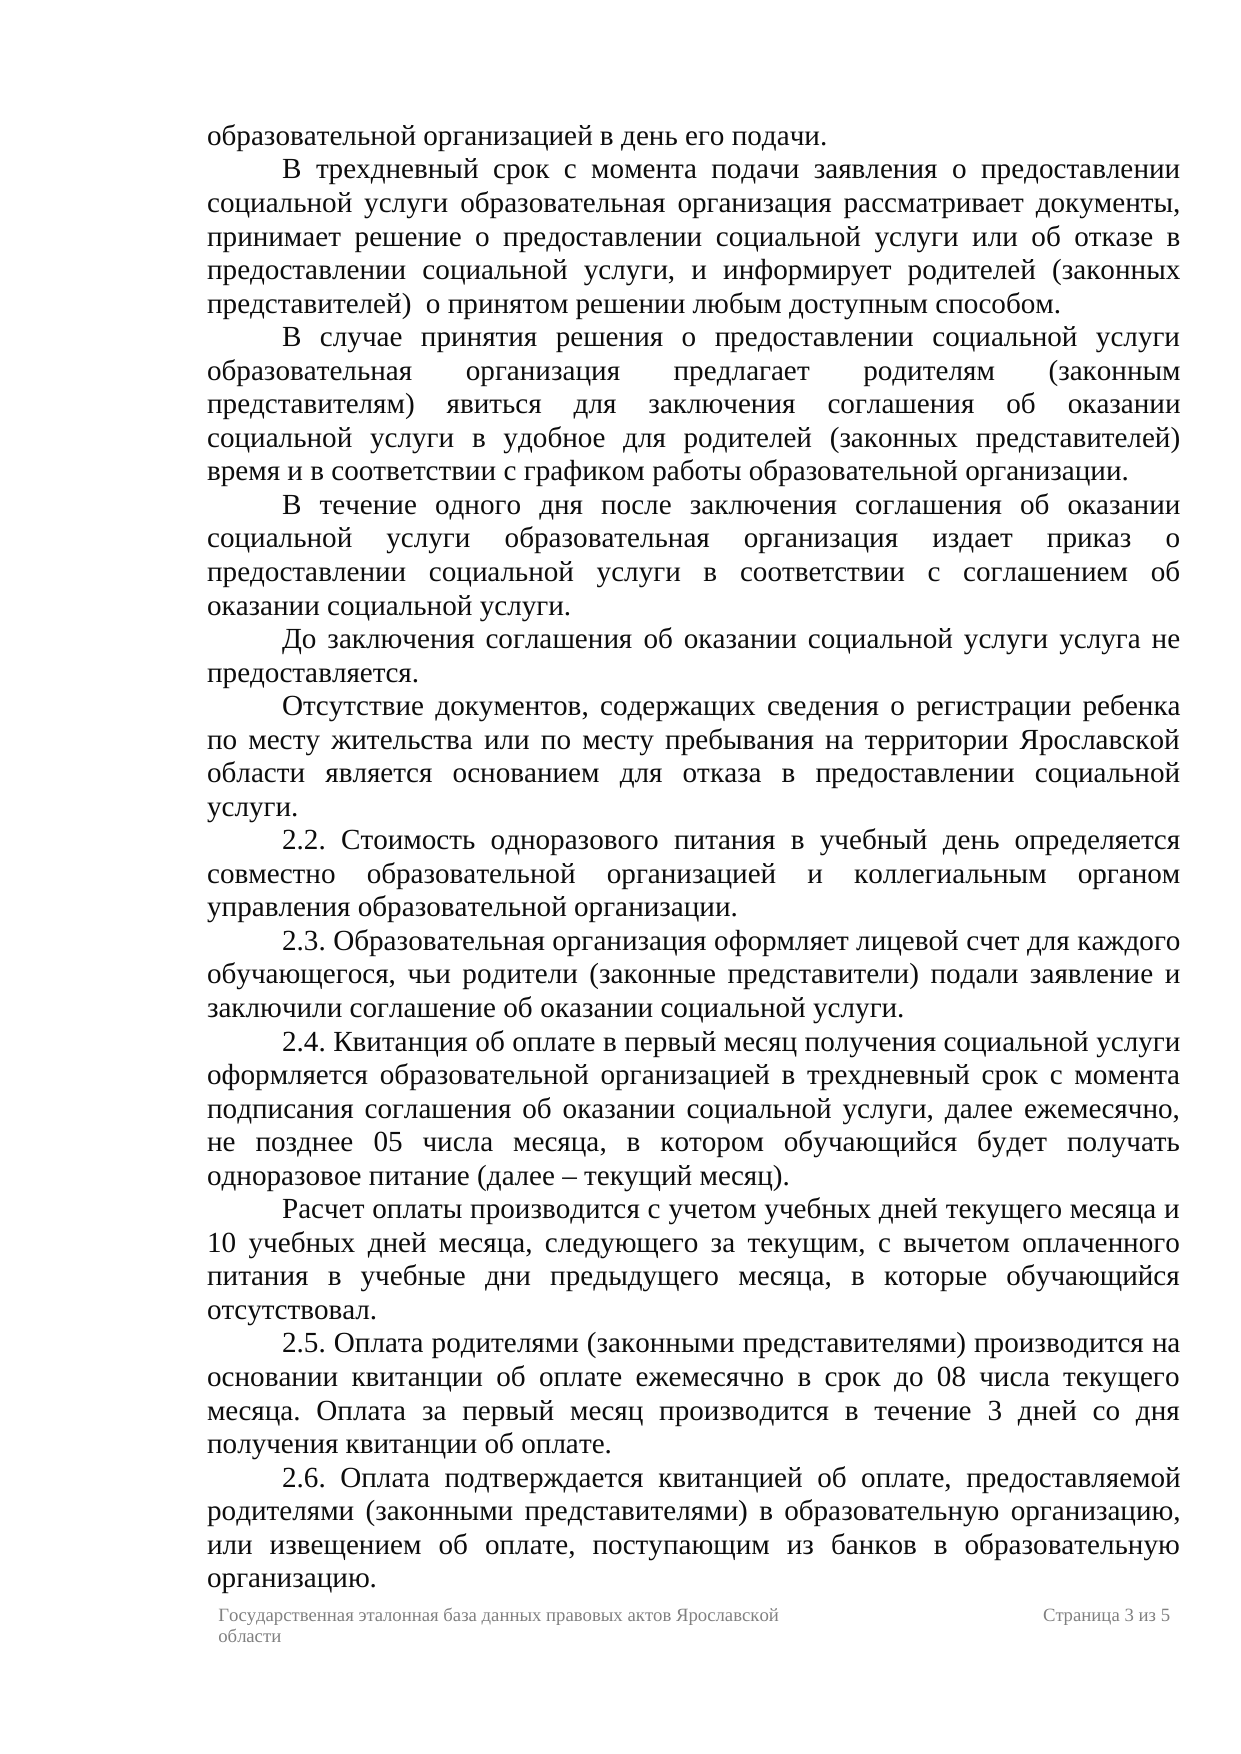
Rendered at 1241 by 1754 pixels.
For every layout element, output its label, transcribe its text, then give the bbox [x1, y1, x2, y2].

text Расчет оплаты производится с учетом учебных дней текущего месяца и 10 учебных дней месяца, следующего за текущим, с вычетом оплаченного питания в учебные дни предыдущего месяца, в которые обучающийся отсутствовал. [207, 1191, 1181, 1326]
text В случае принятия решения о предоставлении социальной услуги образовательная организация предлагает родителям (законным представителям) явиться для заключения соглашения об оказании социальной услуги в удобное для родителей (законных представителей) время и в соответствии с графиком работы образовательной организации. [207, 319, 1181, 487]
text 2.5. Оплата родителями (законными представителями) производится на основании квитанции об оплате ежемесячно в срок до 08 числа текущего месяца. Оплата за первый месяц производится в течение 3 дней со дня получения квитанции об оплате. [207, 1326, 1181, 1460]
text Отсутствие документов, содержащих сведения о регистрации ребенка по месту жительства или по месту пребывания на территории Ярославской области является основанием для отказа в предоставлении социальной услуги. [207, 688, 1181, 822]
text До заключения соглашения об оказании социальной услуги услуга не предоставляется. [207, 621, 1181, 688]
text В течение одного дня после заключения соглашения об оказании социальной услуги образовательная организация издает приказ о предоставлении социальной услуги в соответствии с соглашением об оказании социальной услуги. [207, 487, 1181, 621]
text 2.2. Стоимость одноразового питания в учебный день определяется совместно образовательной организацией и коллегиальным органом управления образовательной организации. [207, 822, 1181, 923]
text 2.3. Образовательная организация оформляет лицевой счет для каждого обучающегося, чьи родители (законные представители) подали заявление и заключили соглашение об оказании социальной услуги. [207, 923, 1181, 1024]
text 2.4. Квитанция об оплате в первый месяц получения социальной услуги оформляется образовательной организацией в трехдневный срок с момента подписания соглашения об оказании социальной услуги, далее ежемесячно, не позднее 05 числа месяца, в котором обучающийся будет получать одноразовое питание (далее – текущий месяц). [207, 1024, 1181, 1191]
text В трехдневный срок с момента подачи заявления о предоставлении социальной услуги образовательная организация рассматривает документы, принимает решение о предоставлении социальной услуги или об отказе в предоставлении социальной услуги, и информирует родителей (законных представителей) о принятом решении любым доступным способом. [207, 152, 1181, 319]
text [207, 118, 1181, 152]
text 2.6. Оплата подтверждается квитанцией об оплате, предоставляемой родителями (законными представителями) в образовательную организацию, или извещением об оплате, поступающим из банков в образовательную организацию. [207, 1460, 1181, 1594]
